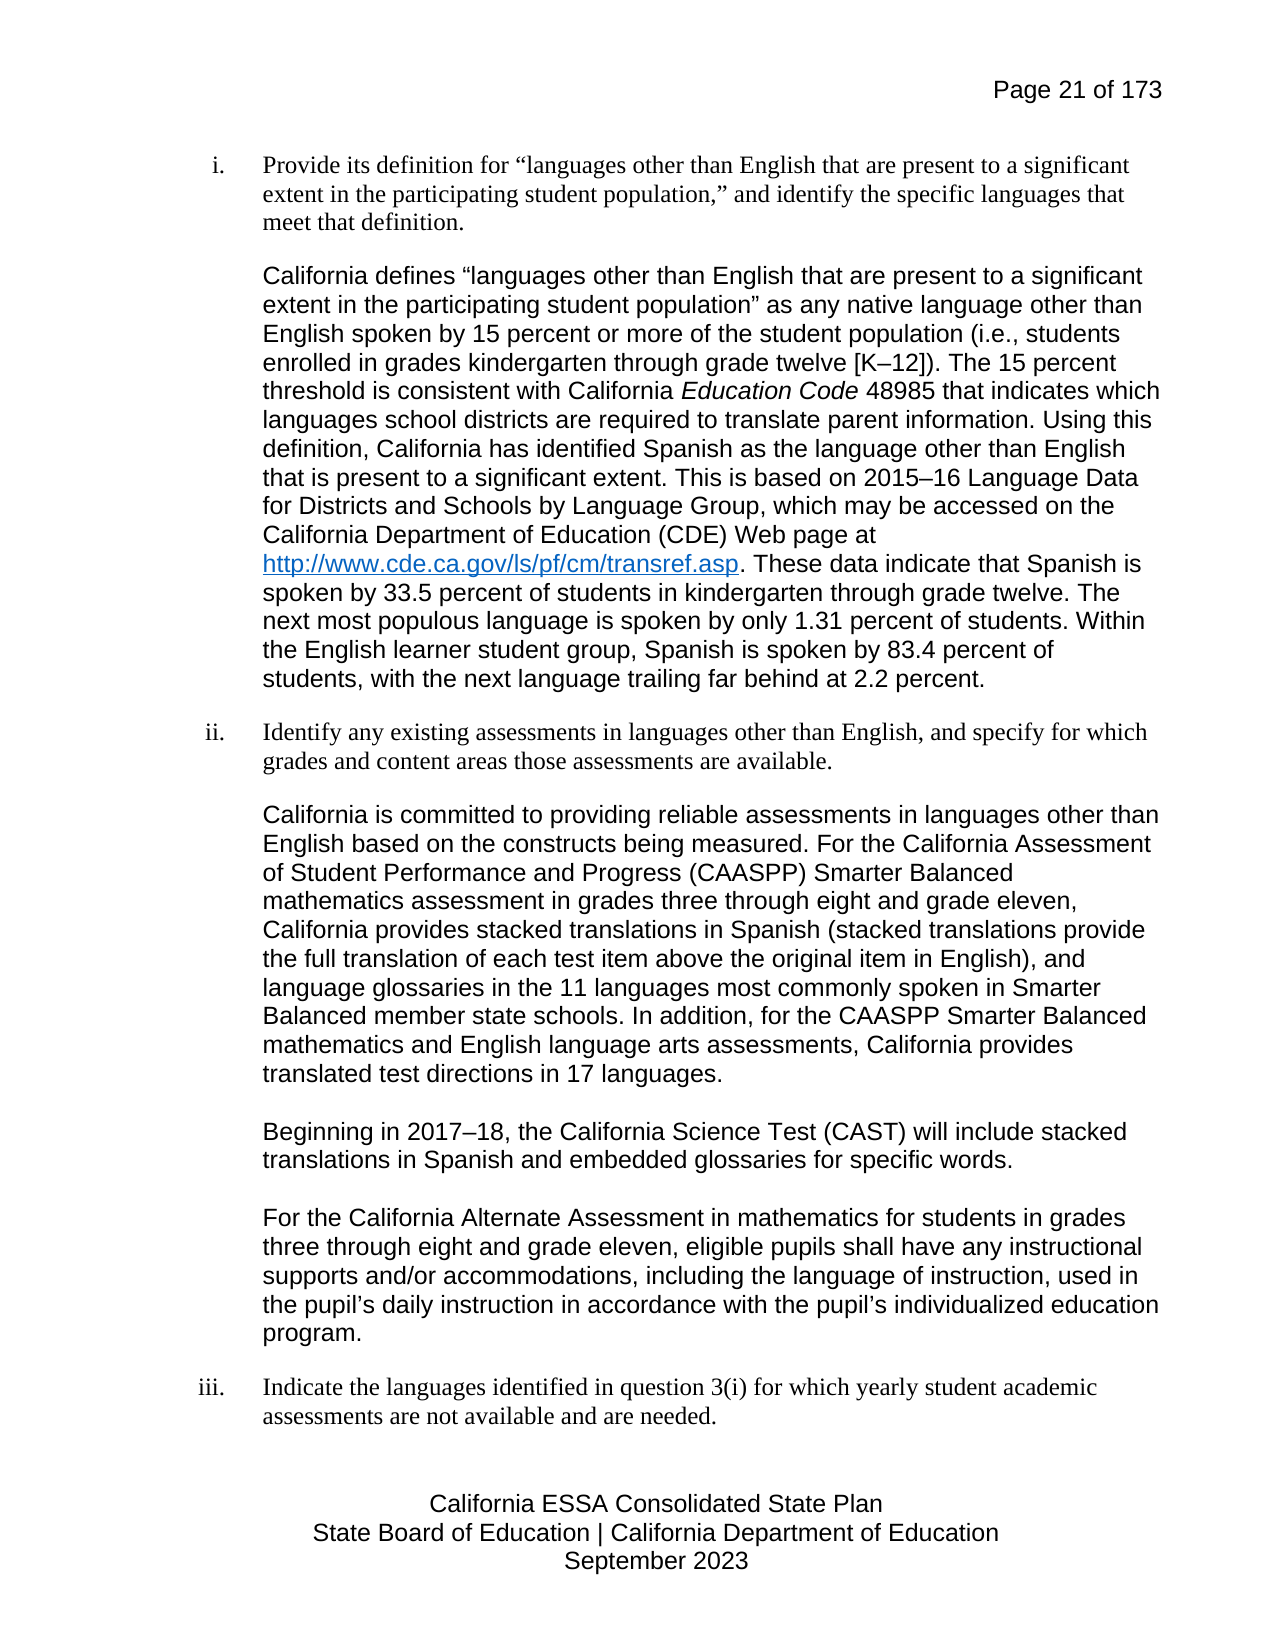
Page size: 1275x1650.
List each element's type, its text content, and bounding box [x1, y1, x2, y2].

text California is committed to providing reliable assessments in languages other than English based on the constructs being measured. For the California Assessment of Student Performance and Progress (CAASPP) Smarter Balanced mathematics assessment in grades three through eight and grade eleven, California provides stacked translations in Spanish (stacked translations provide the full translation of each test item above the original item in English), and language glossaries in the 11 languages most commonly spoken in Smarter Balanced member state schools. In addition, for the CAASPP Smarter Balanced mathematics and English language arts assessments, California provides translated test directions in 17 languages. [262, 800, 1162, 1087]
text For the California Alternate Assessment in mathematics for students in grades three through eight and grade eleven, eligible pupils shall have any instructional supports and/or accommodations, including the language of instruction, used in the pupil’s daily instruction in accordance with the pupil’s individualized education program. [262, 1203, 1162, 1347]
list Identify any existing assessments in languages other than English, and specify for which grades and content areas those assessments are available. [225, 717, 1162, 775]
list Provide its definition for “languages other than English that are present to a significant extent in the participating student population,” and identify the specific languages that meet that definition. [225, 150, 1162, 236]
text Beginning in 2017–18, the California Science Test (CAST) will include stacked translations in Spanish and embedded glossaries for specific words. [262, 1117, 1162, 1174]
list Indicate the languages identified in question 3(i) for which yearly student academic assessments are not available and are needed. [225, 1372, 1162, 1429]
text California defines “languages other than English that are present to a significant extent in the participating student population” as any native language other than English spoken by 15 percent or more of the student population (i.e., students enrolled in grades kindergarten through grade twelve [K–12]). The 15 percent threshold is consistent with California Education Code 48985 that indicates which languages school districts are required to translate parent information. Using this definition, California has identified Spanish as the language other than English that is present to a significant extent. This is based on 2015–16 Language Data for Districts and Schools by Language Group, which may be accessed on the California Department of Education (CDE) Web page at http://www.cde.ca.gov/ls/pf/cm/transref.asp. These data indicate that Spanish is spoken by 33.5 percent of students in kindergarten through grade twelve. The next most populous language is spoken by only 1.31 percent of students. Within the English learner student group, Spanish is spoken by 83.4 percent of students, with the next language trailing far behind at 2.2 percent. [262, 261, 1162, 692]
